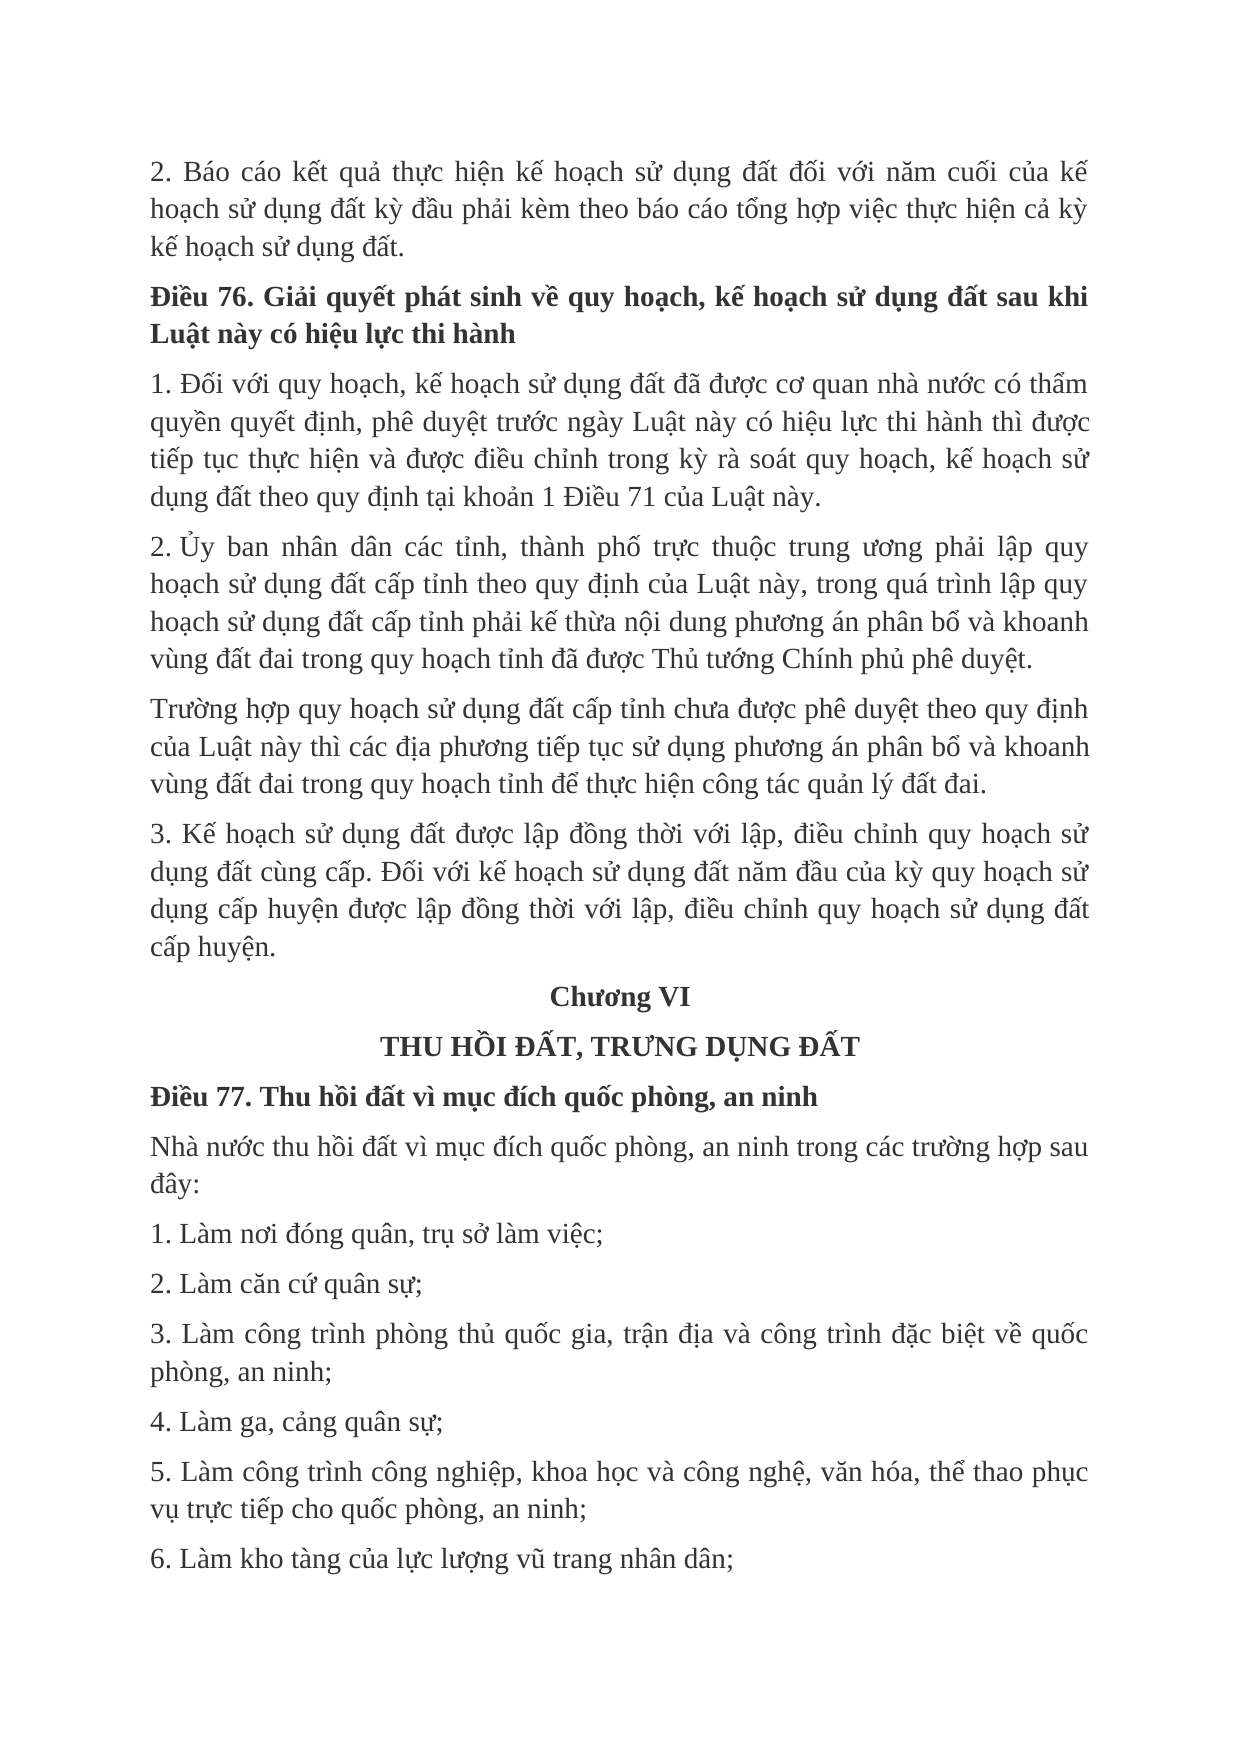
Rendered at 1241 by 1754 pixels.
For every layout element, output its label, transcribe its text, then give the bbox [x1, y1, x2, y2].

text 3. Làm công trình phòng thủ quốc gia, trận địa và công trình đặc biệt về quốc phòng, an ninh; [150, 1312, 1090, 1387]
text Chương VI [150, 975, 1090, 1012]
text Điều 76. Giải quyết phát sinh về quy hoạch, kế hoạch sử dụng đất sau khi Luật này có hiệu lực thi hành [150, 275, 1090, 350]
text 2. Làm căn cứ quân sự; [150, 1262, 1090, 1300]
text Trường hợp quy hoạch sử dụng đất cấp tỉnh chưa được phê duyệt theo quy định của Luật này thì các địa phương tiếp tục sử dụng phương án phân bổ và khoanh vùng đất đai trong quy hoạch tỉnh để thực hiện công tác quản lý đất đai. [150, 687, 1090, 800]
text Nhà nước thu hồi đất vì mục đích quốc phòng, an ninh trong các trường hợp sau đây: [150, 1125, 1090, 1200]
text 1. Đối với quy hoạch, kế hoạch sử dụng đất đã được cơ quan nhà nước có thẩm quyền quyết định, phê duyệt trước ngày Luật này có hiệu lực thi hành thì được tiếp tục thực hiện và được điều chỉnh trong kỳ rà soát quy hoạch, kế hoạch sử dụng đất theo quy định tại khoản 1 Điều 71 của Luật này. [150, 362, 1090, 512]
text 6. Làm kho tàng của lực lượng vũ trang nhân dân; [150, 1537, 1090, 1575]
text 2. Ủy ban nhân dân các tỉnh, thành phố trực thuộc trung ương phải lập quy hoạch sử dụng đất cấp tỉnh theo quy định của Luật này, trong quá trình lập quy hoạch sử dụng đất cấp tỉnh phải kế thừa nội dung phương án phân bổ và khoanh vùng đất đai trong quy hoạch tỉnh đã được Thủ tướng Chính phủ phê duyệt. [150, 525, 1090, 675]
text 2. Báo cáo kết quả thực hiện kế hoạch sử dụng đất đối với năm cuối của kế hoạch sử dụng đất kỳ đầu phải kèm theo báo cáo tổng hợp việc thực hiện cả kỳ kế hoạch sử dụng đất. [150, 150, 1090, 262]
text THU HỒI ĐẤT, TRƯNG DỤNG ĐẤT [150, 1025, 1090, 1062]
text 1. Làm nơi đóng quân, trụ sở làm việc; [150, 1212, 1090, 1250]
text 4. Làm ga, cảng quân sự; [150, 1400, 1090, 1437]
text 5. Làm công trình công nghiệp, khoa học và công nghệ, văn hóa, thể thao phục vụ trực tiếp cho quốc phòng, an ninh; [150, 1450, 1090, 1525]
text 3. Kế hoạch sử dụng đất được lập đồng thời với lập, điều chỉnh quy hoạch sử dụng đất cùng cấp. Đối với kế hoạch sử dụng đất năm đầu của kỳ quy hoạch sử dụng cấp huyện được lập đồng thời với lập, điều chỉnh quy hoạch sử dụng đất cấp huyện. [150, 812, 1090, 962]
text Điều 77. Thu hồi đất vì mục đích quốc phòng, an ninh [150, 1075, 1090, 1112]
